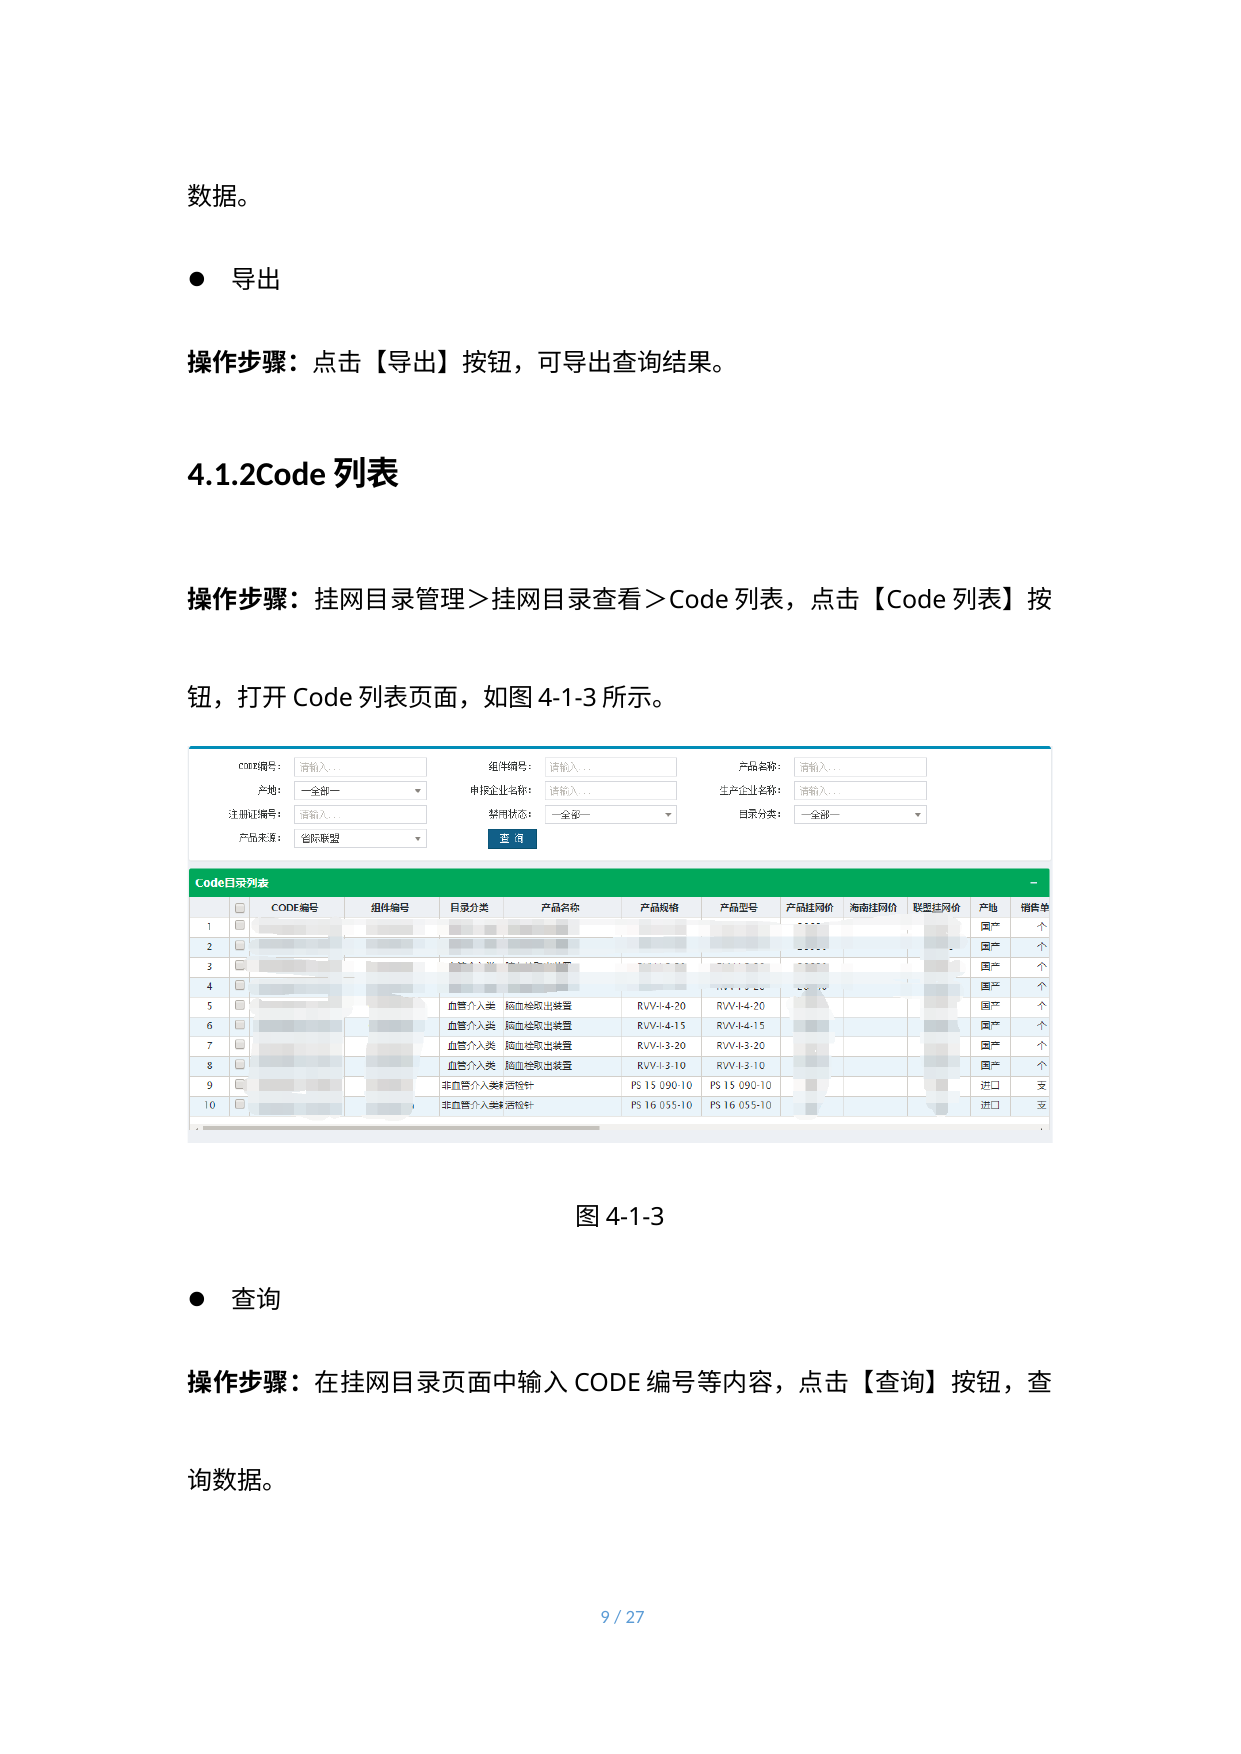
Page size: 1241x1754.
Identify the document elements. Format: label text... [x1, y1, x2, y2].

subtitle 4.1.2Code列表 [187, 438, 1053, 503]
text 操作步骤：在挂网目录页面中输入CODE编号等内容，点击【查询】按钮，查询数据。 [187, 1348, 1053, 1511]
text 图4-1-3 [187, 1182, 1053, 1247]
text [187, 162, 1053, 227]
text 操作步骤：挂网目录管理＞挂网目录查看＞Code列表，点击【Code列表】按钮，打开Code列表页面，如图4-1-3所示。 [187, 566, 1053, 728]
list 查询 [187, 1265, 1053, 1330]
text 操作步骤：点击【导出】按钮，可导出查询结果。 [187, 328, 1053, 393]
picture [187, 746, 1053, 1143]
list 导出 [187, 245, 1053, 310]
